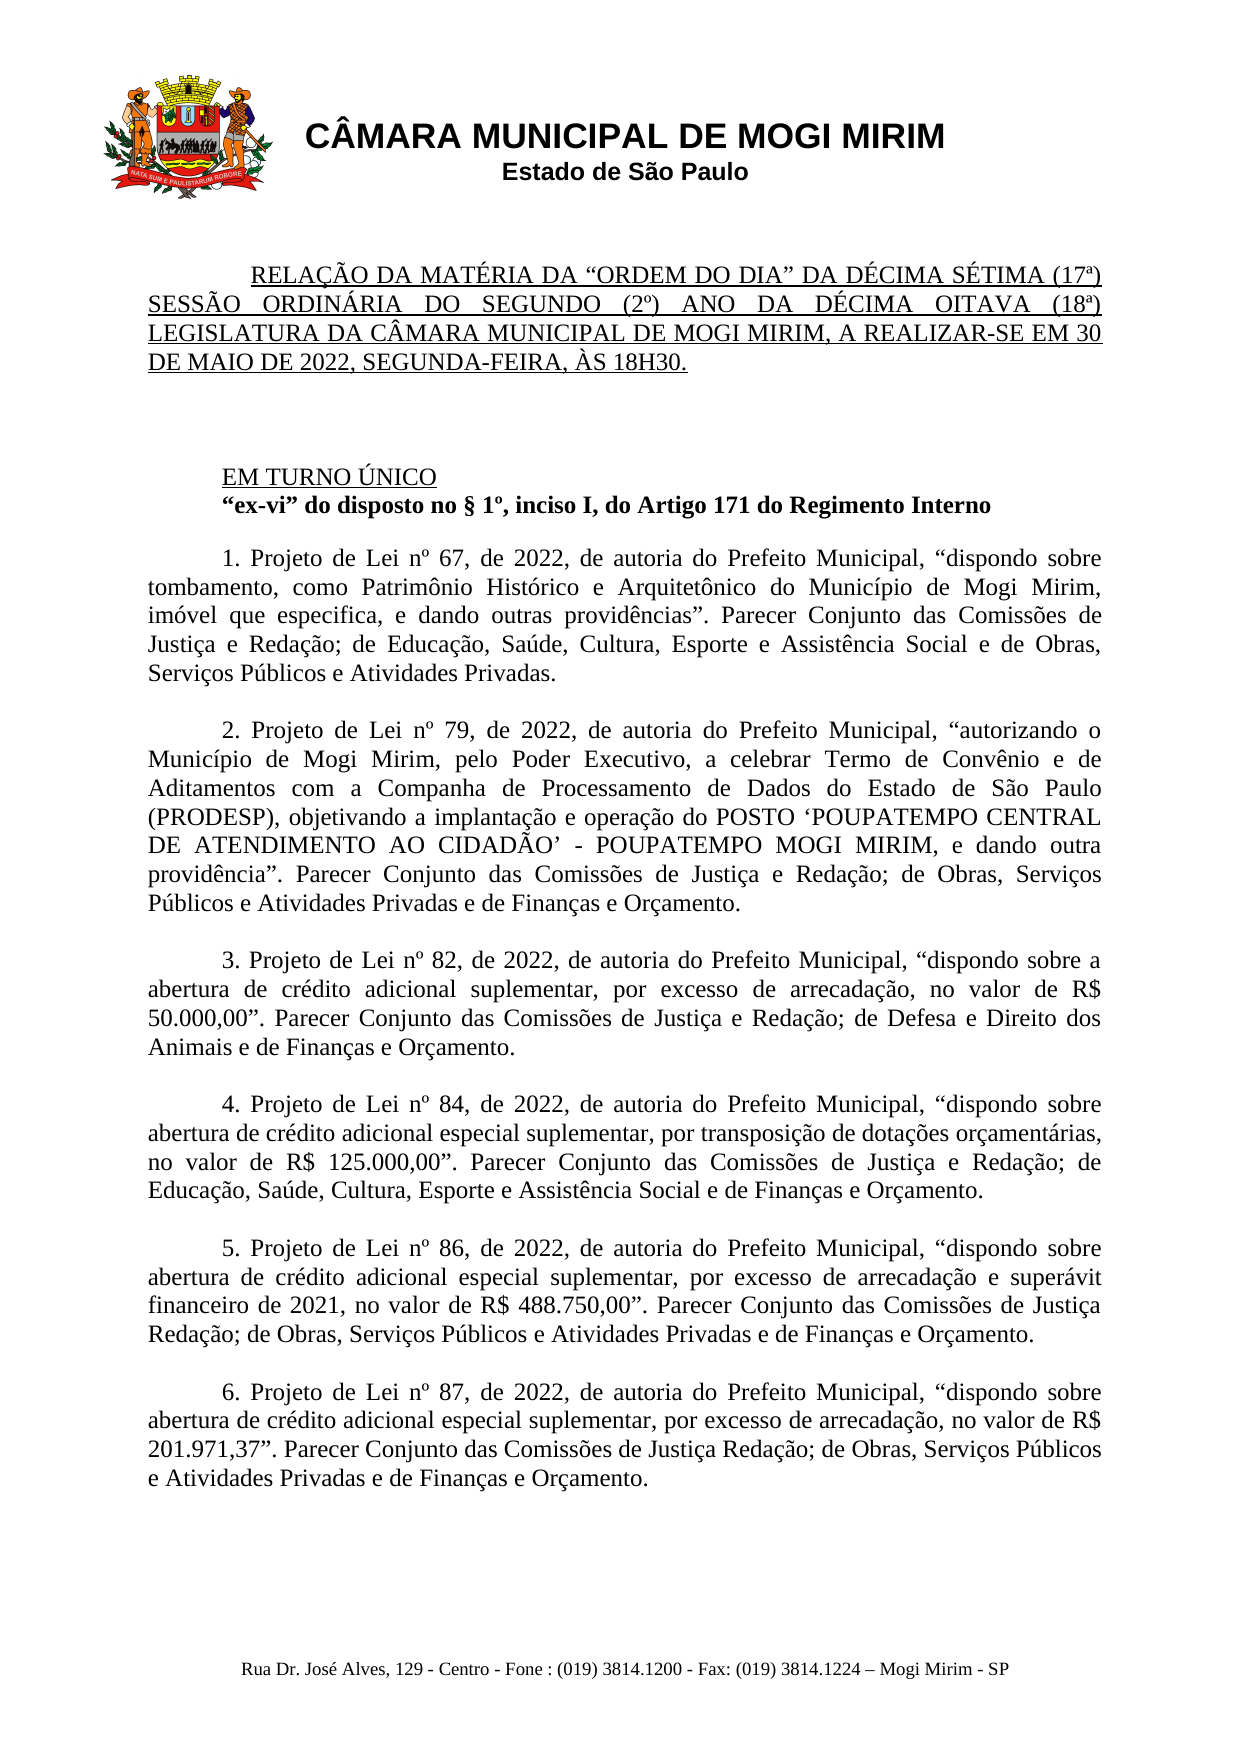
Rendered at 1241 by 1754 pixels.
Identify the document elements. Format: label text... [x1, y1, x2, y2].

picture [102, 75, 273, 199]
text 6. Projeto de Lei nº 87, de 2022, de autoria do Prefeito Municipal, “dispondo sobre abertura de crédito adicional especial suplementar, por excesso de arrecadação, no valor de R$ 201.971,37”. Parecer Conjunto das Comissões de Justiça Redação; de Obras, Serviços Públicos e Atividades Privadas e de Finanças e Orçamento. [148, 1377, 1103, 1492]
text RELAÇÃO DA MATÉRIA DA “ORDEM DO DIA” DA DÉCIMA SÉTIMA (17ª) SESSÃO ORDINÁRIA DO SEGUNDO (2º) ANO DA DÉCIMA OITAVA (18ª) LEGISLATURA DA CÂMARA MUNICIPAL DE MOGI MIRIM, A REALIZAR-SE EM 30 DE MAIO DE 2022, SEGUNDA-FEIRA, ÀS 18H30. [148, 344, 1103, 375]
text 5. Projeto de Lei nº 86, de 2022, de autoria do Prefeito Municipal, “dispondo sobre abertura de crédito adicional especial suplementar, por excesso de arrecadação e superávit financeiro de 2021, no valor de R$ 488.750,00”. Parecer Conjunto das Comissões de Justiça Redação; de Obras, Serviços Públicos e Atividades Privadas e de Finanças e Orçamento. [148, 1233, 1103, 1348]
text 1. Projeto de Lei nº 67, de 2022, de autoria do Prefeito Municipal, “dispondo sobre tombamento, como Patrimônio Histórico e Arquitetônico do Município de Mogi Mirim, imóvel que especifica, e dando outras providências”. Parecer Conjunto das Comissões de Justiça e Redação; de Educação, Saúde, Cultura, Esporte e Assistência Social e de Obras, Serviços Públicos e Atividades Privadas. [148, 543, 1103, 687]
text 3. Projeto de Lei nº 82, de 2022, de autoria do Prefeito Municipal, “dispondo sobre a abertura de crédito adicional suplementar, por excesso de arrecadação, no valor de R$ 50.000,00”. Parecer Conjunto das Comissões de Justiça e Redação; de Defesa e Direito dos Animais e de Finanças e Orçamento. [148, 946, 1103, 1061]
text RELAÇÃO DA MATÉRIA DA “ORDEM DO DIA” DA DÉCIMA SÉTIMA (17ª) SESSÃO ORDINÁRIA DO SEGUNDO (2º) ANO DA DÉCIMA OITAVA (18ª) LEGISLATURA DA CÂMARA MUNICIPAL DE MOGI MIRIM, A REALIZAR-SE EM 30 DE MAIO DE 2022, SEGUNDA-FEIRA, ÀS 18H30. [148, 260, 1103, 343]
text EM TURNO ÚNICO [148, 462, 1103, 490]
text 4. Projeto de Lei nº 84, de 2022, de autoria do Prefeito Municipal, “dispondo sobre abertura de crédito adicional especial suplementar, por transposição de dotações orçamentárias, no valor de R$ 125.000,00”. Parecer Conjunto das Comissões de Justiça e Redação; de Educação, Saúde, Cultura, Esporte e Assistência Social e de Finanças e Orçamento. [148, 1089, 1103, 1204]
text “ex-vi” do disposto no § 1º, inciso I, do Artigo 171 do Regimento Interno [148, 490, 1103, 519]
text 2. Projeto de Lei nº 79, de 2022, de autoria do Prefeito Municipal, “autorizando o Município de Mogi Mirim, pelo Poder Executivo, a celebrar Termo de Convênio e de Aditamentos com a Companha de Processamento de Dados do Estado de São Paulo (PRODESP), objetivando a implantação e operação do POSTO ‘POUPATEMPO CENTRAL DE ATENDIMENTO AO CIDADÃO’ - POUPATEMPO MOGI MIRIM, e dando outra providência”. Parecer Conjunto das Comissões de Justiça e Redação; de Obras, Serviços Públicos e Atividades Privadas e de Finanças e Orçamento. [148, 716, 1103, 917]
